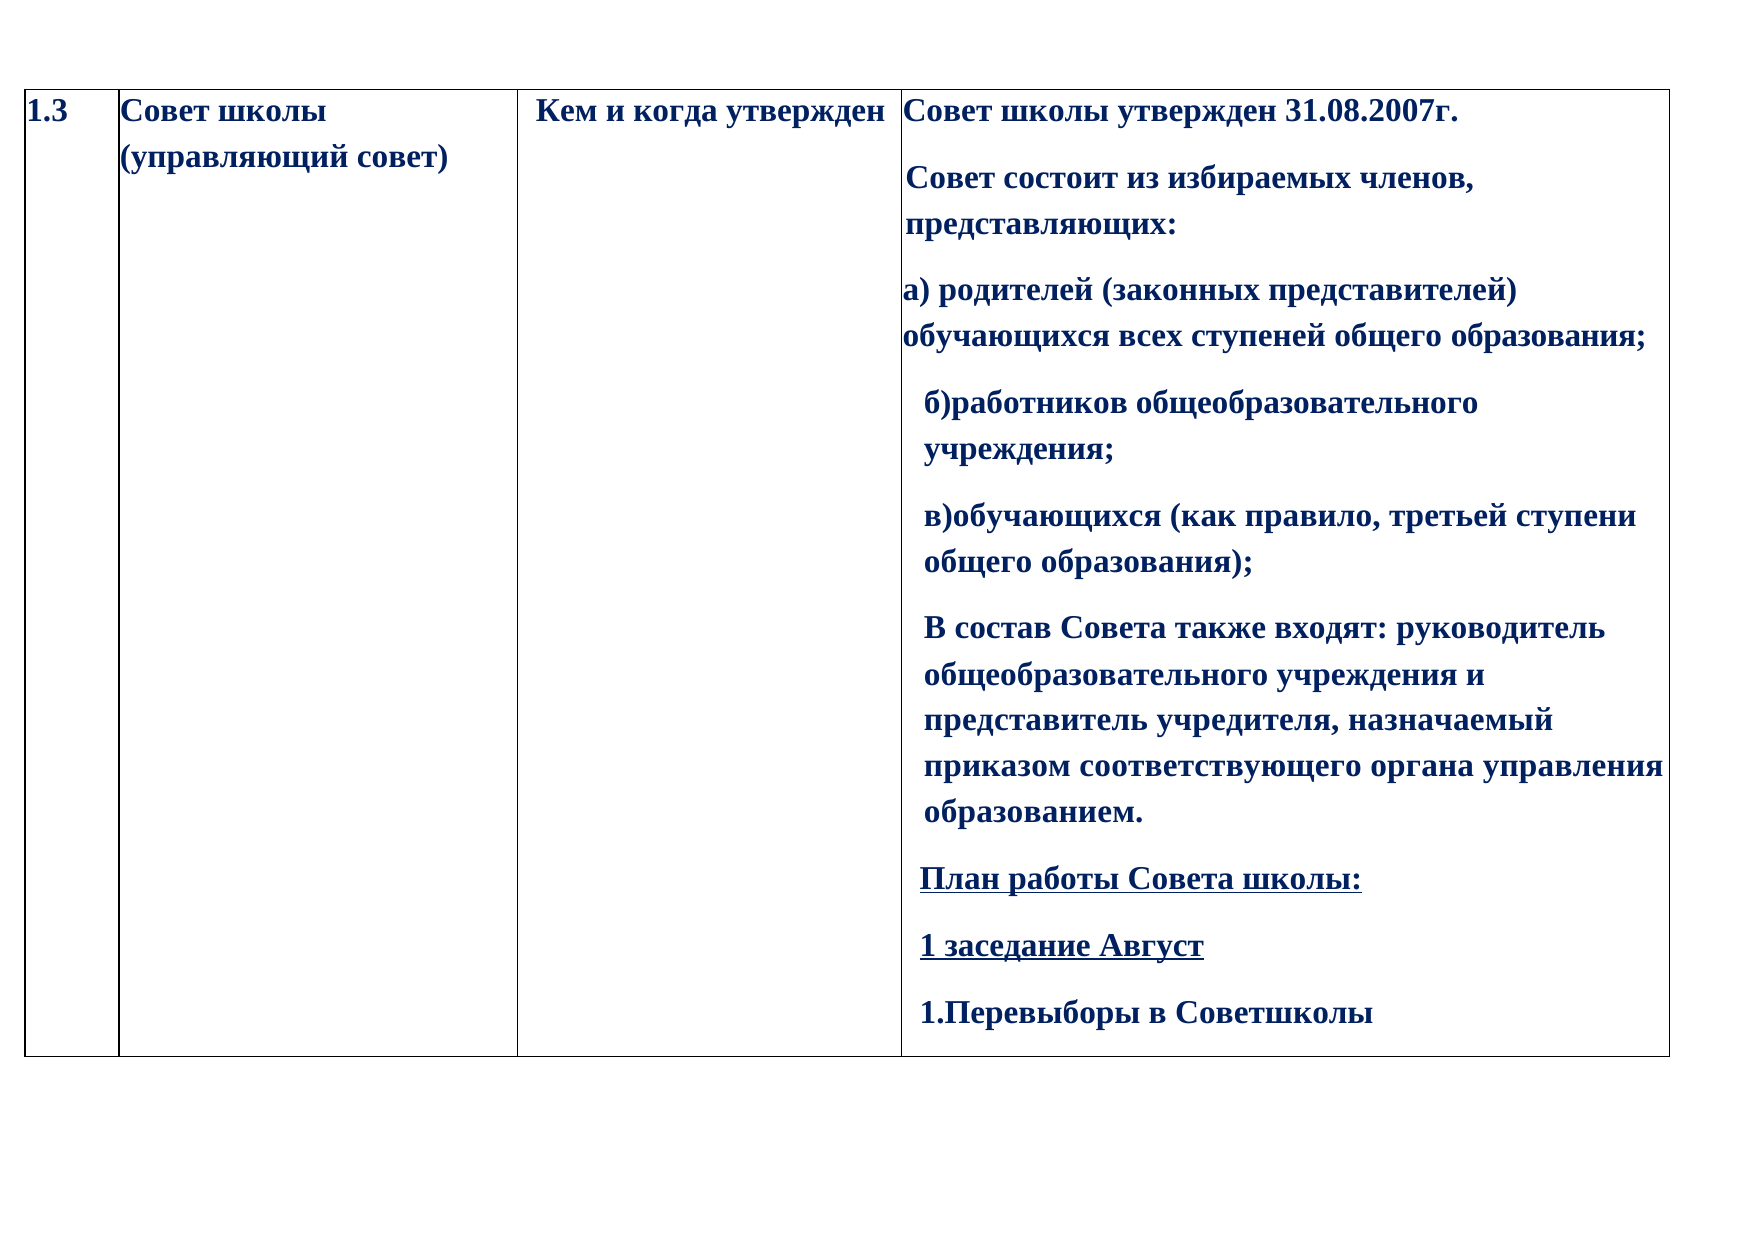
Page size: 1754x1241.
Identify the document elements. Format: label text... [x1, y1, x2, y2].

table_cell 1.3 [26, 90, 118, 1056]
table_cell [518, 90, 901, 1056]
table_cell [120, 90, 517, 1056]
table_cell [902, 354, 1669, 1056]
